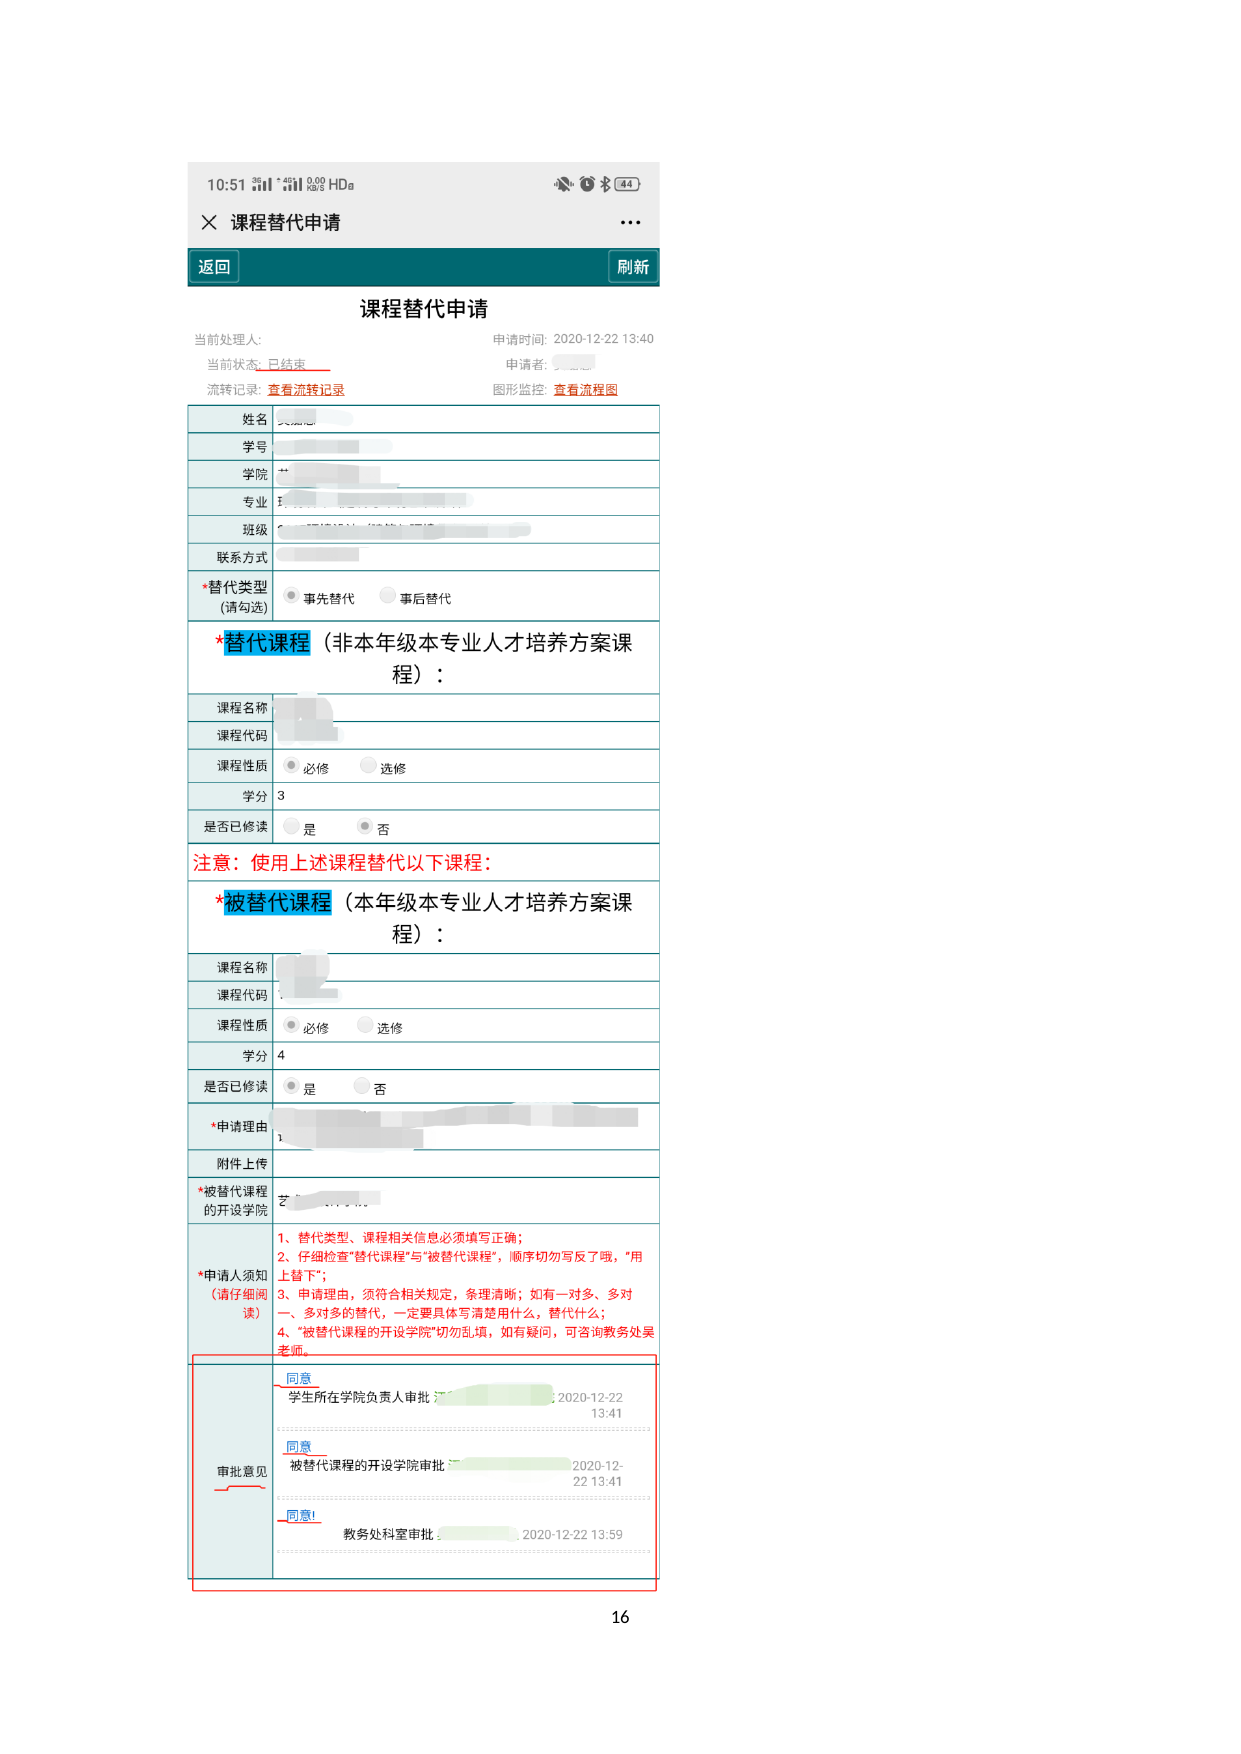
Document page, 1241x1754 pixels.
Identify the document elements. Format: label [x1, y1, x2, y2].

picture [187, 162, 660, 1592]
